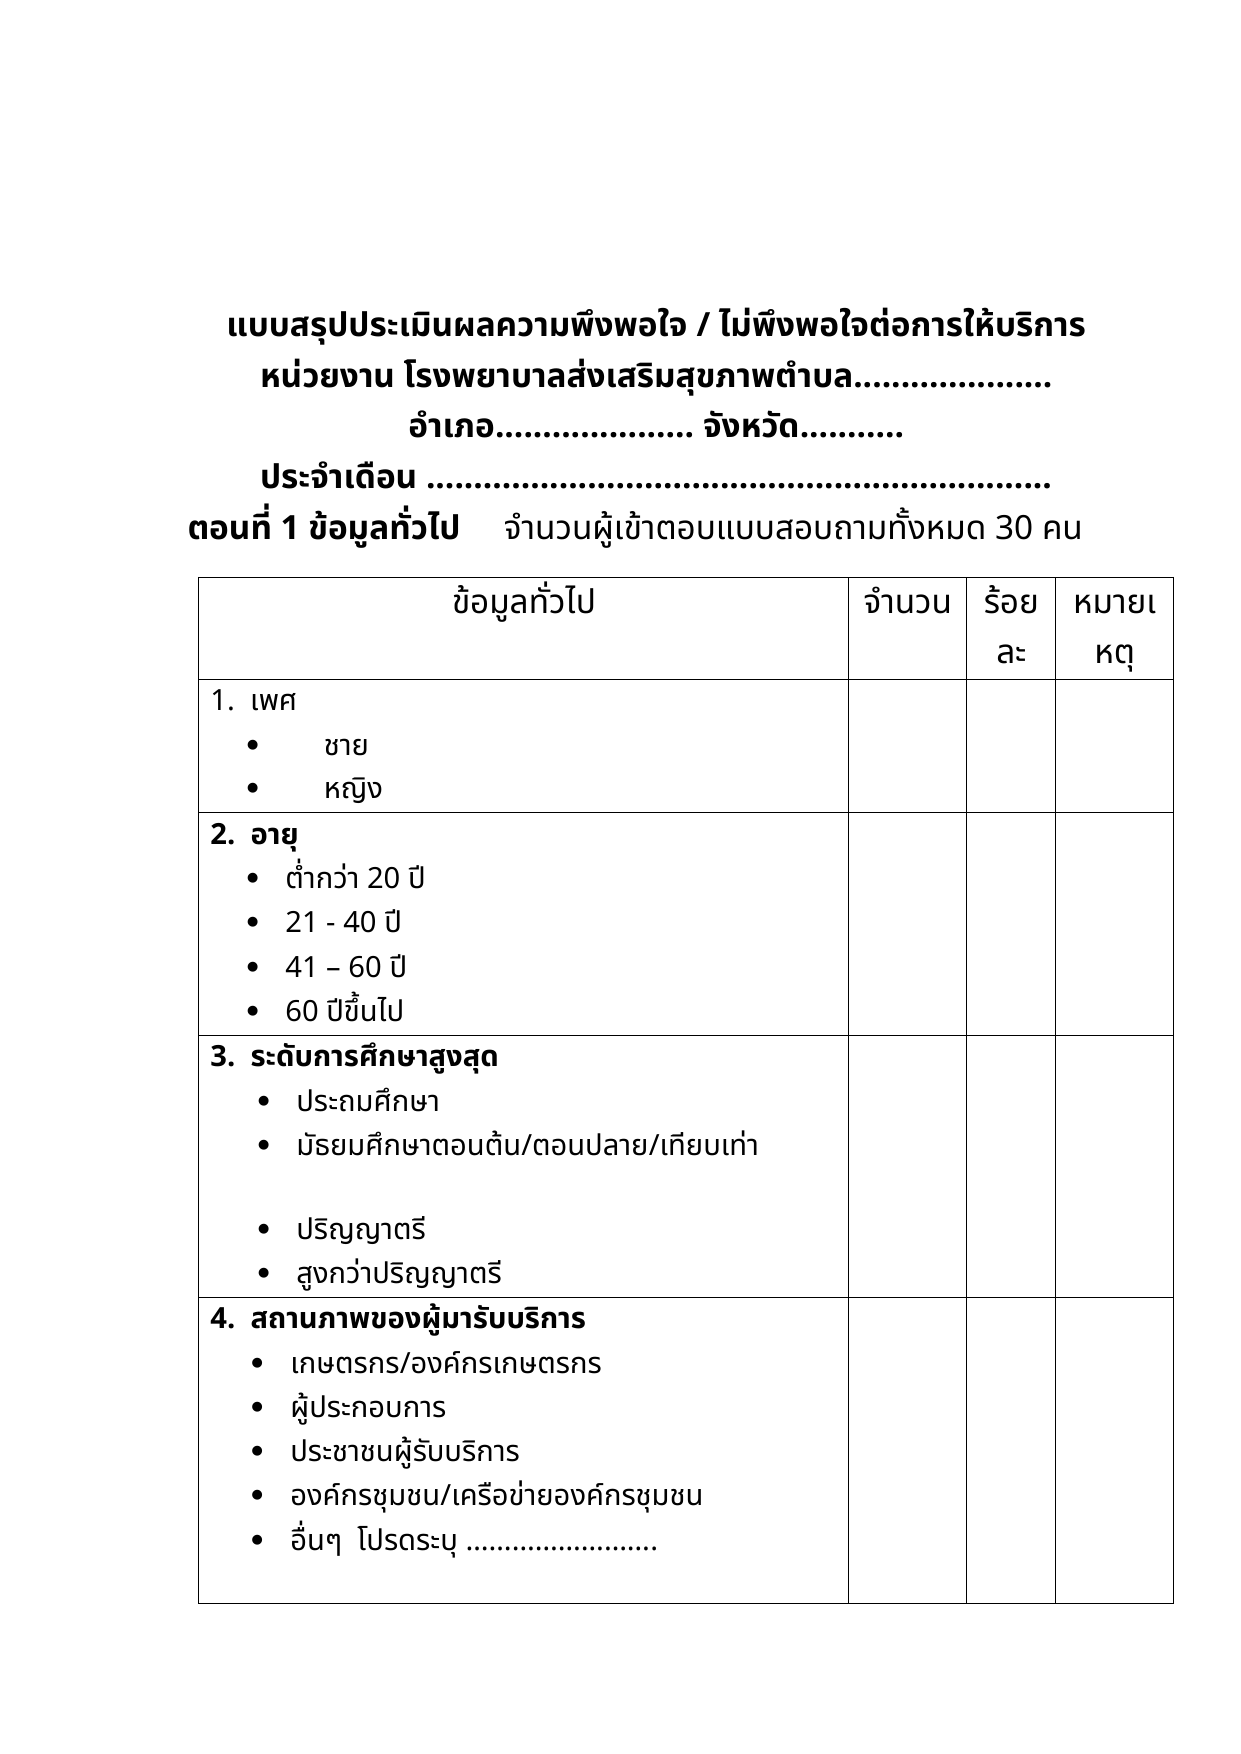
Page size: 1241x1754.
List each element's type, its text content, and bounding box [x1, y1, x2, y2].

text ประจำเดือน .................................................................. [187, 453, 1125, 503]
table_cell 3. ระดับการศึกษาสูงสุด ประถมศึกษา มัธยมศึกษาตอนต้น/ตอนปลาย/เทียบเท่า ปริญญาตรี สูงกว่าปริญญาตรี [199, 1036, 848, 1297]
table_cell [967, 1298, 1055, 1603]
table_cell [1056, 813, 1173, 1034]
table_header จำนวน [849, 578, 966, 679]
table_cell 1. เพศ ชาย หญิง [199, 680, 848, 812]
table_cell [967, 680, 1055, 812]
table_cell 4. สถานภาพของผู้มารับบริการ เกษตรกร/องค์กรเกษตรกร ผู้ประกอบการ ประชาชนผู้รับบริการ องค์กรชุมชน/เครือข่ายองค์กรชุมชน อื่นๆ โปรดระบุ ……………………. [199, 1298, 848, 1603]
table_cell 2. อายุ ต่ำกว่า 20 ปี 21 - 40 ปี 41 – 60 ปี 60 ปีขึ้นไป [199, 813, 848, 1034]
table_cell [1056, 680, 1173, 812]
table_cell [1056, 1036, 1173, 1297]
table_header ข้อมูลทั่วไป [199, 578, 848, 679]
text หน่วยงาน โรงพยาบาลส่งเสริมสุขภาพตำบล..................... อำเภอ..................... จังหวัด........... [187, 352, 1125, 453]
table_header ร้อยละ [967, 578, 1055, 679]
table_cell [1056, 1298, 1173, 1603]
text แบบสรุปประเมินผลความพึงพอใจ / ไม่พึงพอใจต่อการให้บริการ [187, 301, 1125, 352]
table_cell [849, 1298, 966, 1603]
table_cell [967, 813, 1055, 1034]
text ตอนที่ 1 ข้อมูลทั่วไป จำนวนผู้เข้าตอบแบบสอบถามทั้งหมด 30 คน [187, 503, 1125, 554]
table_header หมายเหตุ [1056, 578, 1173, 679]
table_cell [967, 1036, 1055, 1297]
table_cell [849, 680, 966, 812]
table_cell [849, 813, 966, 1034]
table_cell [849, 1036, 966, 1297]
